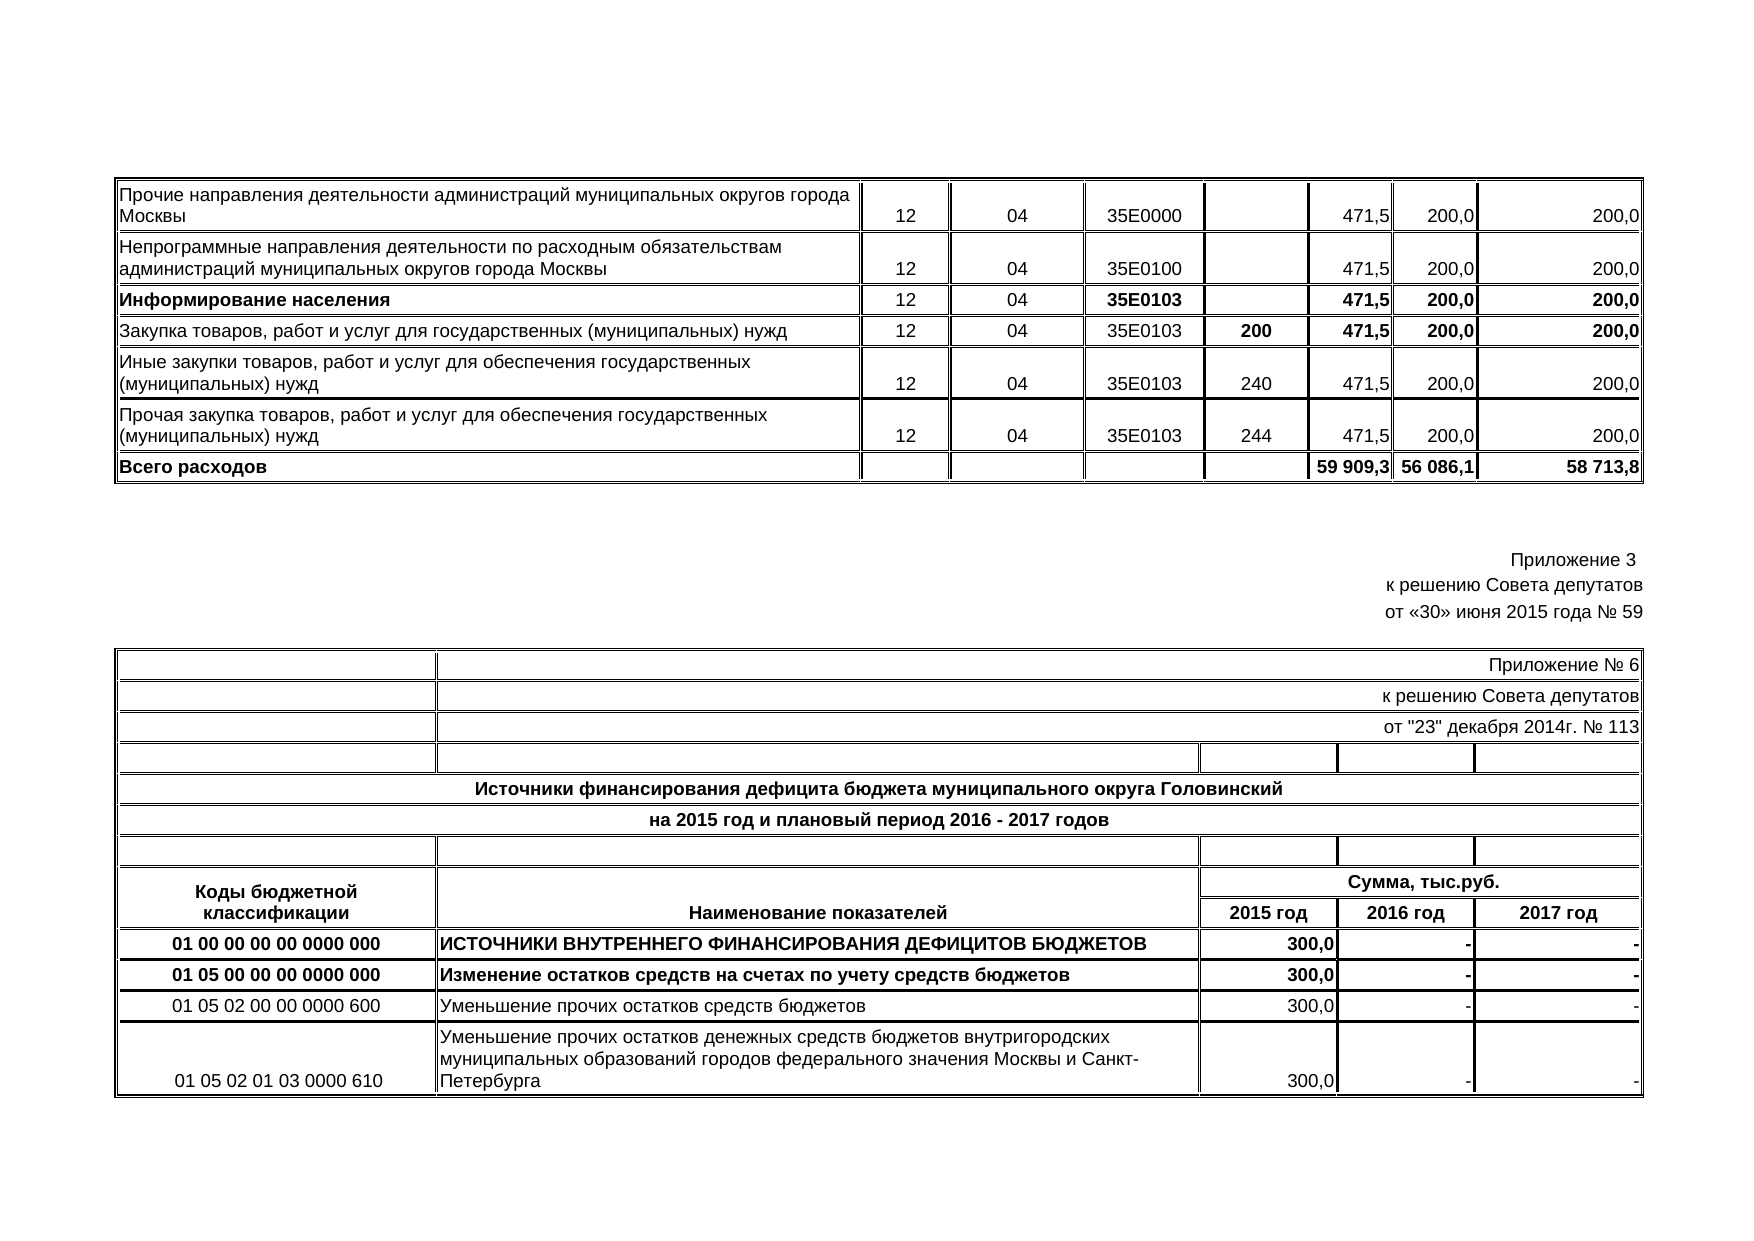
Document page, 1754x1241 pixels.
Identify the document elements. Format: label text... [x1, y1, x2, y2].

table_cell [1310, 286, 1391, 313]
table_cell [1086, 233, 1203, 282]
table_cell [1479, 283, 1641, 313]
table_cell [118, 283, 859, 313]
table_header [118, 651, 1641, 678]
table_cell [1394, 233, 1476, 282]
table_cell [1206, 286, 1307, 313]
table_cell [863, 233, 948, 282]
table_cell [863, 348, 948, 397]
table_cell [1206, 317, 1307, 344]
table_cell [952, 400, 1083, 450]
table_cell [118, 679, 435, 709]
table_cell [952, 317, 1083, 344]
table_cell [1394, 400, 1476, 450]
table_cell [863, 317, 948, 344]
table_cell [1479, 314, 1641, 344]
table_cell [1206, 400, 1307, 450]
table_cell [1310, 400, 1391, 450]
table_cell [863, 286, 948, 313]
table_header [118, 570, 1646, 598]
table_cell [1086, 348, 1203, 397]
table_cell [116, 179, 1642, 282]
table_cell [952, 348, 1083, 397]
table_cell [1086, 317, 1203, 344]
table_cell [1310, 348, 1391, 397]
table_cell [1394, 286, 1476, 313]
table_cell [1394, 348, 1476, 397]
text Приложение 3 [118, 549, 1636, 570]
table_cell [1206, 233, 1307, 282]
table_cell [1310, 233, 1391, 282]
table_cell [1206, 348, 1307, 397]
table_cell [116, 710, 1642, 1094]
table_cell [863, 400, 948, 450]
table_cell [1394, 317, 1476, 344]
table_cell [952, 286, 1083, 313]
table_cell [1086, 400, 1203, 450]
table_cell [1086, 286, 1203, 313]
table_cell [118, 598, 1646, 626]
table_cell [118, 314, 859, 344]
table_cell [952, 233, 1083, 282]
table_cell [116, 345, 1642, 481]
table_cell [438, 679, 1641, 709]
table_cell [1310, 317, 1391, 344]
